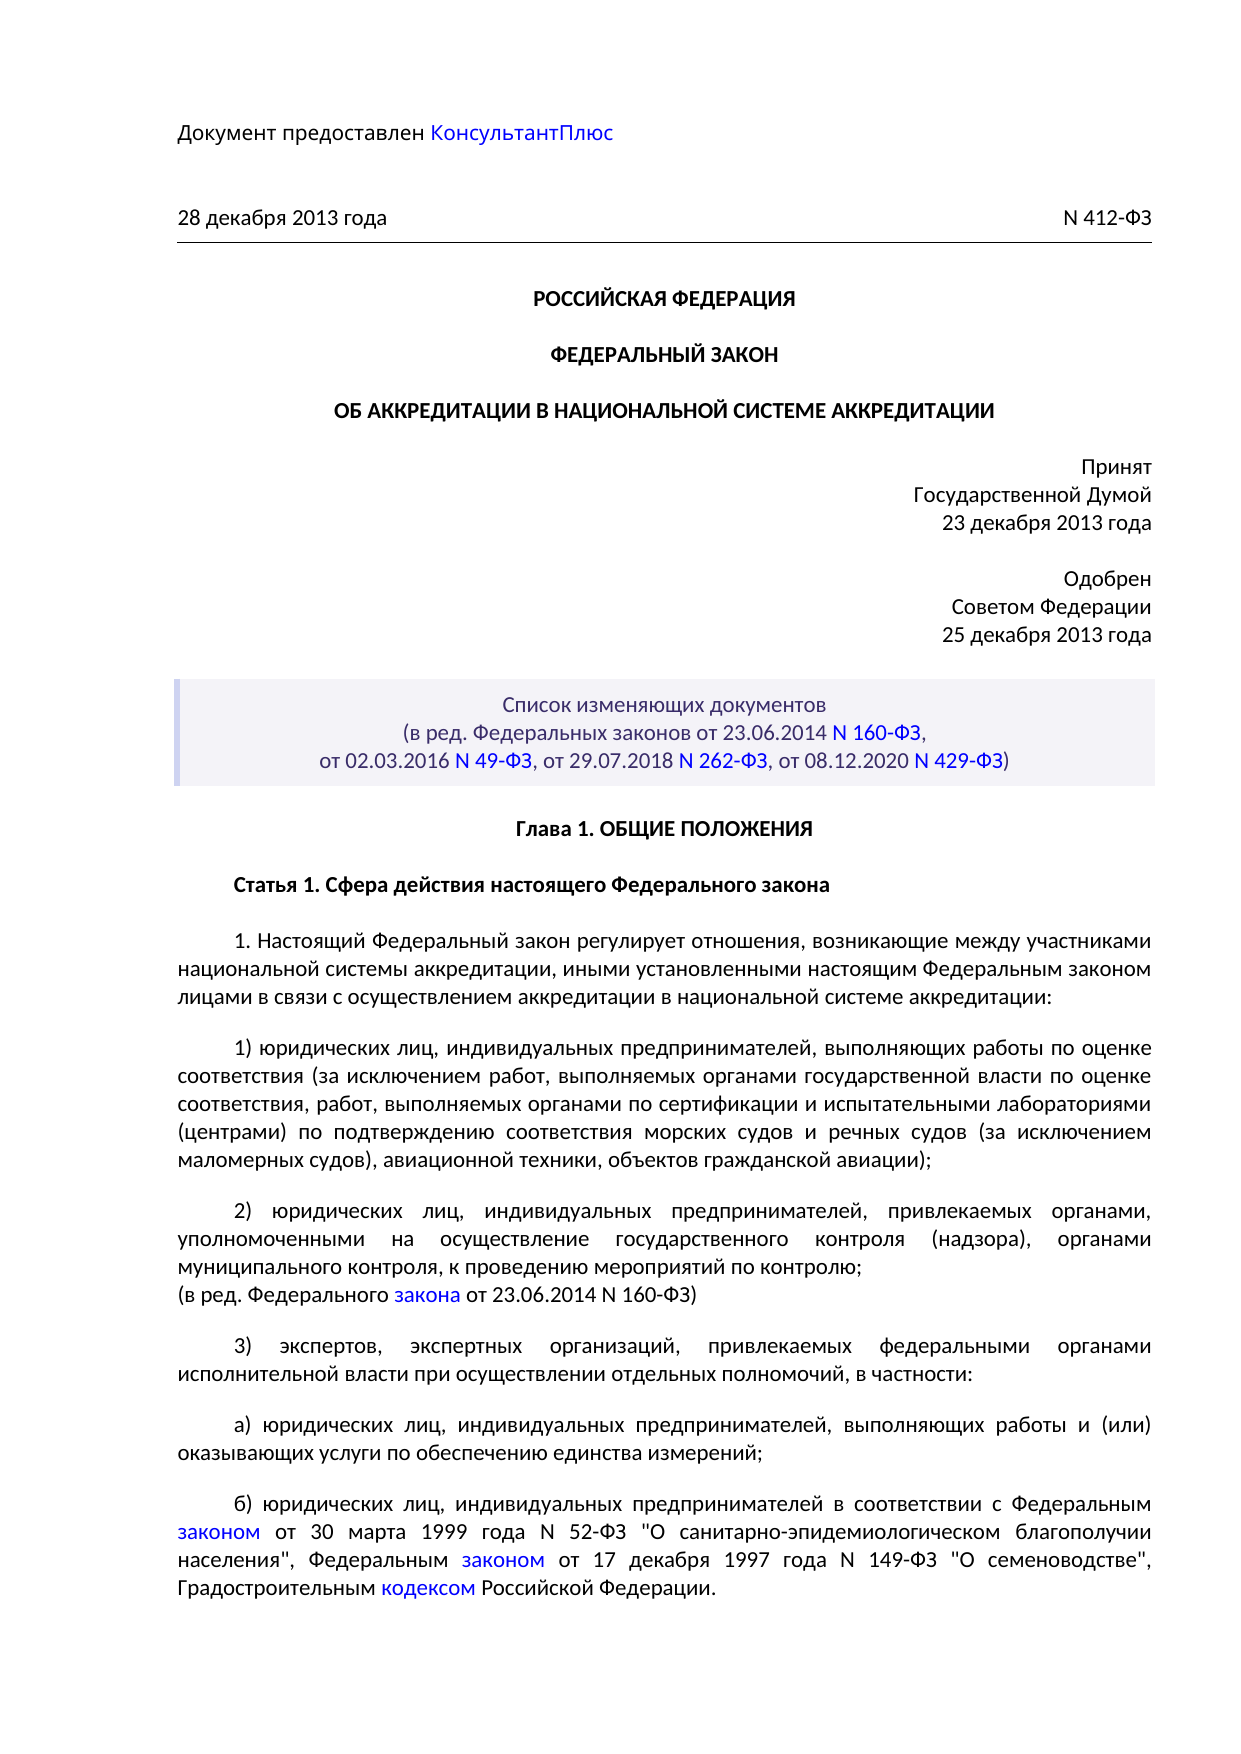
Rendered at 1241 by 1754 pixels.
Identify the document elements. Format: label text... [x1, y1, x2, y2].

title Документ предоставлен КонсультантПлюс [177, 118, 1152, 175]
title ОБ АККРЕДИТАЦИИ В НАЦИОНАЛЬНОЙ СИСТЕМЕ АККРЕДИТАЦИИ [177, 396, 1152, 424]
text Принят [177, 452, 1152, 480]
text Одобрен [177, 564, 1152, 592]
title Статья 1. Сфера действия настоящего Федерального закона [177, 870, 1152, 898]
text 2) юридических лиц, индивидуальных предпринимателей, привлекаемых органами, уполномоченными на осуществление государственного контроля (надзора), органами муниципального контроля, к проведению мероприятий по контролю; [177, 1196, 1152, 1280]
table_header N 412-ФЗ [664, 203, 1152, 231]
text 1. Настоящий Федеральный закон регулирует отношения, возникающие между участниками национальной системы аккредитации, иными установленными настоящим Федеральным законом лицами в связи с осуществлением аккредитации в национальной системе аккредитации: [177, 926, 1152, 1010]
text 25 декабря 2013 года [177, 620, 1152, 648]
text 23 декабря 2013 года [177, 508, 1152, 536]
text б) юридических лиц, индивидуальных предпринимателей в соответствии с Федеральным законом от 30 марта 1999 года N 52-ФЗ "О санитарно-эпидемиологическом благополучии населения", Федеральным законом от 17 декабря 1997 года N 149-ФЗ "О семеноводстве", Градостроительным кодексом Российской Федерации. [177, 1489, 1152, 1601]
table_header Список изменяющих документов (в ред. Федеральных законов от 23.06.2014 N 160-ФЗ, от 02.03.2016 N 49-ФЗ, от 29.07.2018 N 262-ФЗ, от 08.12.2020 N 429-ФЗ) [180, 679, 1149, 786]
text Советом Федерации [177, 592, 1152, 620]
title ФЕДЕРАЛЬНЫЙ ЗАКОН [177, 340, 1152, 368]
text Государственной Думой [177, 480, 1152, 508]
text 1) юридических лиц, индивидуальных предпринимателей, выполняющих работы по оценке соответствия (за исключением работ, выполняемых органами государственной власти по оценке соответствия, работ, выполняемых органами по сертификации и испытательными лабораториями (центрами) по подтверждению соответствия морских судов и речных судов (за исключением маломерных судов), авиационной техники, объектов гражданской авиации); [177, 1033, 1152, 1173]
text а) юридических лиц, индивидуальных предпринимателей, выполняющих работы и (или) оказывающих услуги по обеспечению единства измерений; [177, 1410, 1152, 1466]
table_header 28 декабря 2013 года [177, 203, 664, 231]
title РОССИЙСКАЯ ФЕДЕРАЦИЯ [177, 284, 1152, 312]
title Глава 1. ОБЩИЕ ПОЛОЖЕНИЯ [177, 814, 1152, 842]
text (в ред. Федерального закона от 23.06.2014 N 160-ФЗ) [177, 1280, 1152, 1308]
text 3) экспертов, экспертных организаций, привлекаемых федеральными органами исполнительной власти при осуществлении отдельных полномочий, в частности: [177, 1331, 1152, 1387]
